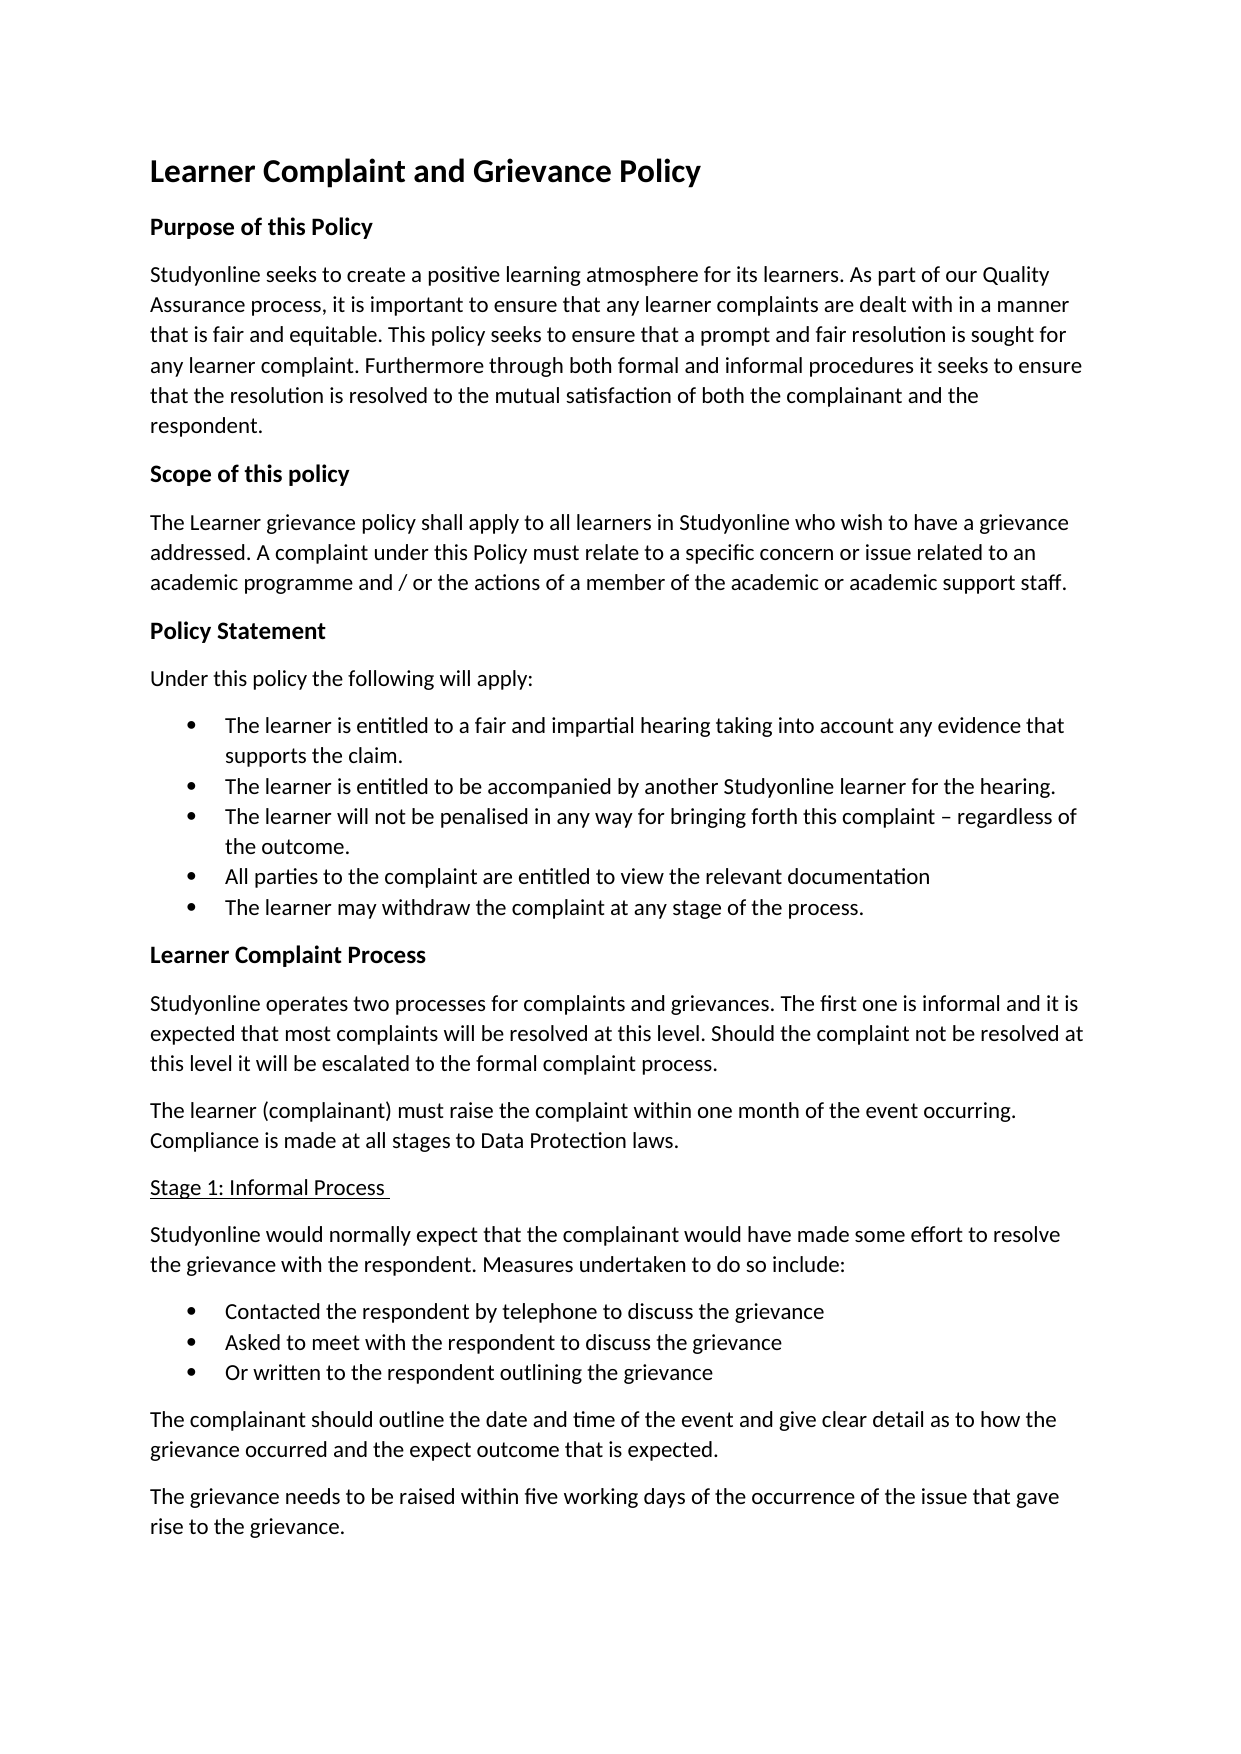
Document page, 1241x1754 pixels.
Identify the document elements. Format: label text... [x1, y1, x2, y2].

list The learner will not be penalised in any way for bringing forth this complaint – regardless of the outcome. [187, 802, 1090, 860]
text Stage 1: Informal Process [150, 1173, 1090, 1202]
text Purpose of this Policy [150, 211, 1090, 241]
text The Learner grievance policy shall apply to all learners in Studyonline who wish to have a grievance addressed. A complaint under this Policy must relate to a specific concern or issue related to an academic programme and / or the actions of a member of the academic or academic support staff. [150, 508, 1090, 596]
list The learner is entitled to be accompanied by another Studyonline learner for the hearing. [187, 772, 1090, 800]
text Studyonline would normally expect that the complainant would have made some effort to resolve the grievance with the respondent. Measures undertaken to do so include: [150, 1220, 1090, 1279]
text Studyonline seeks to create a positive learning atmosphere for its learners. As part of our Quality Assurance process, it is important to ensure that any learner complaints are dealt with in a manner that is fair and equitable. This policy seeks to ensure that a prompt and fair resolution is sought for any learner complaint. Furthermore through both formal and informal procedures it seeks to ensure that the resolution is resolved to the mutual satisfaction of both the complainant and the respondent. [150, 260, 1090, 439]
text The learner (complainant) must raise the complaint within one month of the event occurring. Compliance is made at all stages to Data Protection laws. [150, 1096, 1090, 1155]
list The learner is entitled to a fair and impartial hearing taking into account any evidence that supports the claim. [187, 711, 1090, 770]
list The learner may withdraw the complaint at any stage of the process. [187, 893, 1090, 921]
text The grievance needs to be raised within five working days of the occurrence of the issue that gave rise to the grievance. [150, 1482, 1090, 1540]
list Contacted the respondent by telephone to discuss the grievance [187, 1297, 1090, 1326]
text Studyonline operates two processes for complaints and grievances. The first one is informal and it is expected that most complaints will be resolved at this level. Should the complaint not be resolved at this level it will be escalated to the formal complaint process. [150, 989, 1090, 1078]
list All parties to the complaint are entitled to view the relevant documentation [187, 862, 1090, 891]
list Or written to the respondent outlining the grievance [187, 1358, 1090, 1386]
text The complainant should outline the date and time of the event and give clear detail as to how the grievance occurred and the expect outcome that is expected. [150, 1405, 1090, 1463]
text Learner Complaint Process [150, 939, 1090, 970]
text Scope of this policy [150, 458, 1090, 489]
text Under this policy the following will apply: [150, 664, 1090, 693]
text Policy Statement [150, 615, 1090, 646]
list Asked to meet with the respondent to discuss the grievance [187, 1328, 1090, 1356]
text Learner Complaint and Grievance Policy [150, 150, 1090, 191]
